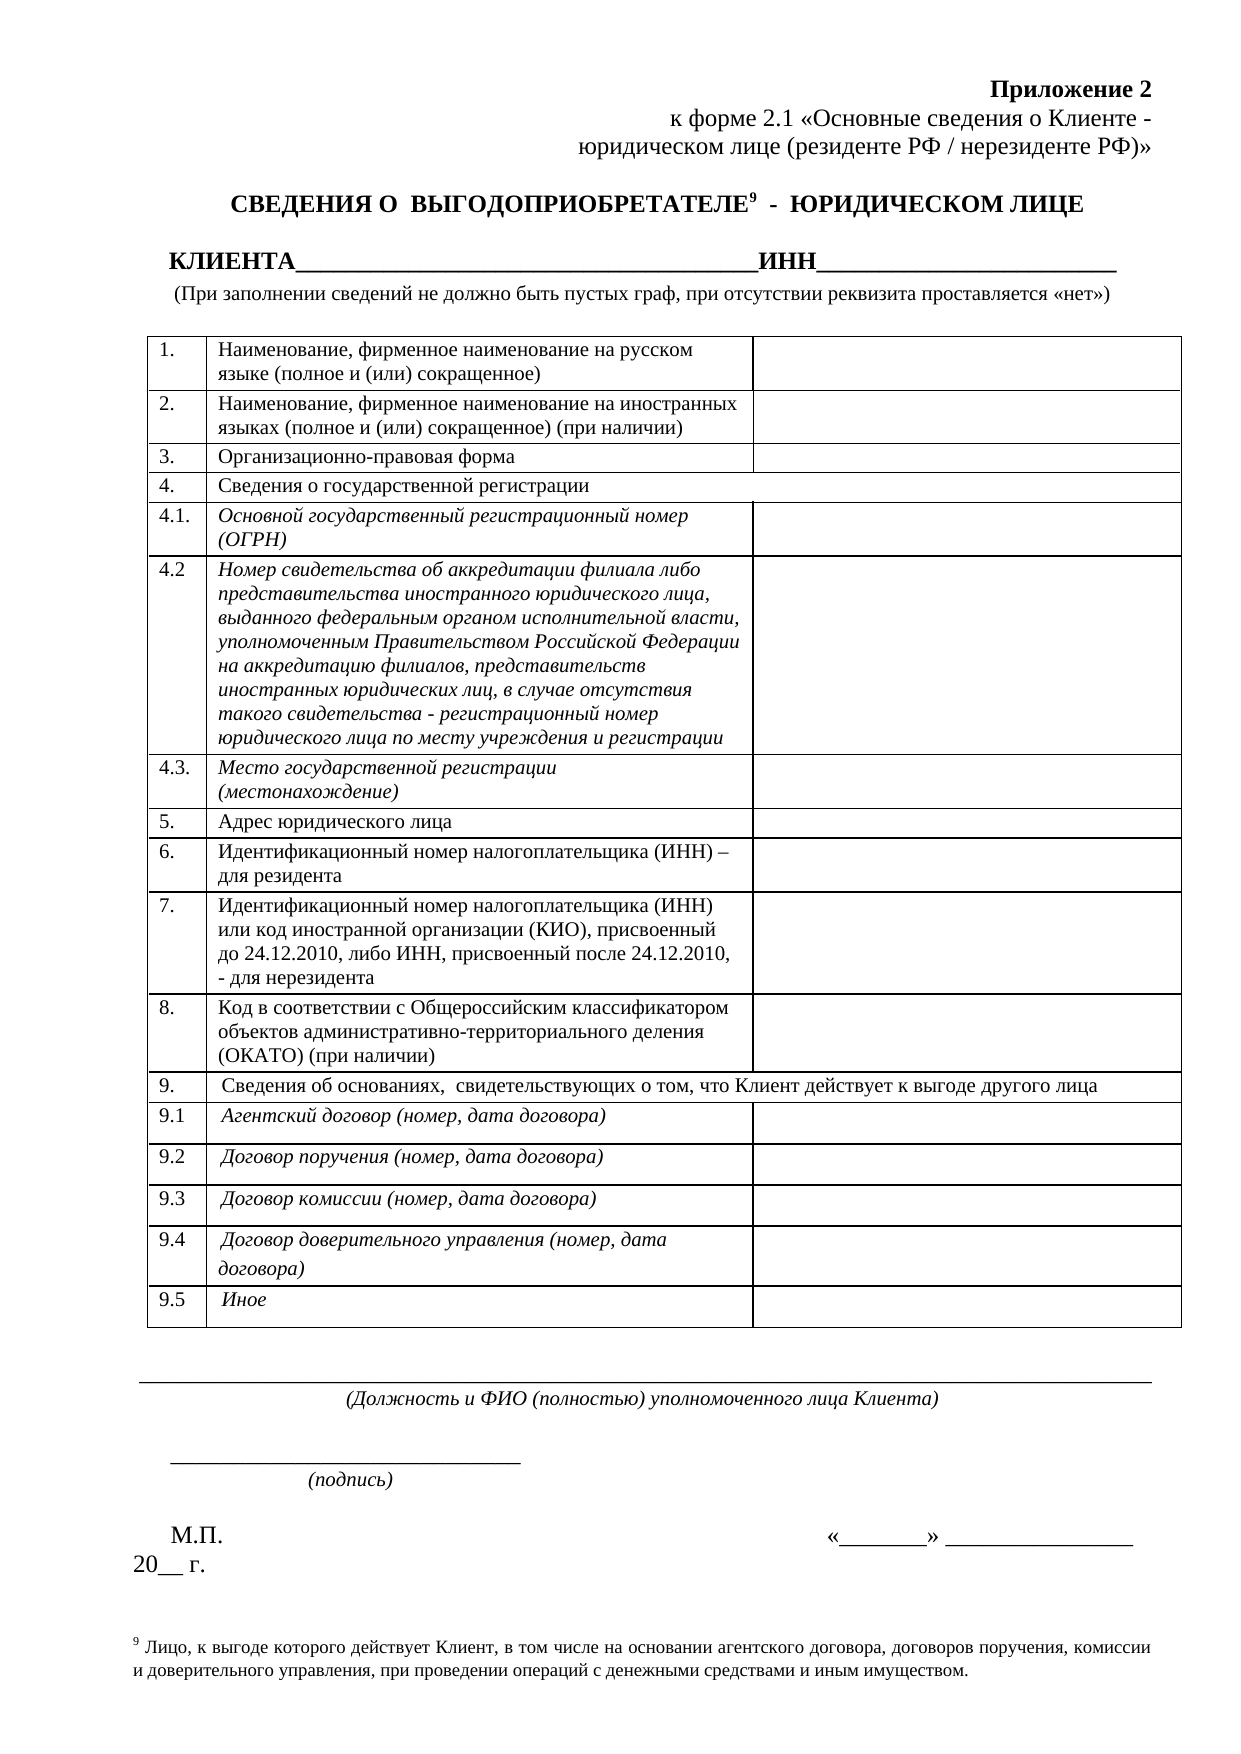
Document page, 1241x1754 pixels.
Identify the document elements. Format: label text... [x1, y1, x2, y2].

table_cell Иное [207, 1287, 752, 1327]
table_cell 4.2 [148, 556, 206, 753]
table_cell [754, 995, 1181, 1071]
table_cell Место государственной регистрации (местонахождение) [207, 755, 752, 807]
table_cell [754, 755, 1181, 807]
table_cell [754, 1287, 1181, 1327]
table_header [754, 337, 1181, 389]
text М.П. «_______» _______________ 20__ г. [133, 1520, 1152, 1577]
table_cell 9.2 [148, 1144, 206, 1184]
table_cell 4. [148, 473, 206, 501]
table_cell Организационно-правовая форма [207, 444, 753, 472]
table_cell 5. [148, 809, 206, 837]
text КЛИЕНТА_____________________________________ИНН________________________ [133, 246, 1152, 275]
table_cell Идентификационный номер налогоплательщика (ИНН) или код иностранной организации (КИО), присвоенный до 24.12.2010, либо ИНН, присвоенный после 24.12.2010, - для нерезидента [207, 893, 752, 993]
text ____________________________ [133, 1438, 1152, 1467]
table_cell Код в соответствии с Общероссийским классификатором объектов административно-территориального деления (ОКАТО) (при наличии) [207, 995, 752, 1071]
table_cell [754, 557, 1181, 753]
text СВЕДЕНИЯ О ВЫГОДОПРИОБРЕТАТЕЛЕ - ЮРИДИЧЕСКОМ ЛИЦЕ [133, 189, 1152, 218]
table_cell 9.3 [148, 1185, 206, 1225]
table_cell Адрес юридического лица [207, 809, 752, 837]
table_cell Сведения о государственной регистрации [207, 472, 1181, 501]
table_cell 9.4 [148, 1226, 206, 1285]
table_cell [754, 1103, 1181, 1143]
table_cell Договор комиссии (номер, дата договора) [207, 1186, 752, 1225]
table_cell 9.5 [148, 1286, 206, 1327]
text (подпись) [133, 1467, 1152, 1491]
table_cell 4.3. [148, 755, 206, 807]
subtitle к форме 2.1 «Основные сведения о Клиенте - юридическом лице (резиденте РФ / нерезиденте РФ)» [561, 103, 1152, 160]
table_header Наименование, фирменное наименование на русском языке (полное и (или) сокращенное) [207, 337, 752, 389]
table_header 1. [148, 337, 206, 389]
table_cell [754, 1145, 1181, 1184]
table_cell 4.1. [148, 503, 206, 555]
table_cell Идентификационный номер налогоплательщика (ИНН) – для резидента [207, 839, 752, 891]
table_cell Договор доверительного управления (номер, дата договора) [207, 1227, 752, 1285]
table_cell 2. [148, 391, 206, 443]
text (При заполнении сведений не должно быть пустых граф, при отсутствии реквизита проставляется «нет») [133, 281, 1152, 305]
table_cell Агентский договор (номер, дата договора) [207, 1103, 752, 1143]
table_cell [754, 809, 1181, 837]
table_cell [754, 443, 1181, 472]
text Приложение 2 [561, 74, 1152, 103]
table_cell 7. [148, 892, 206, 993]
table_cell [754, 1227, 1181, 1285]
table_cell [754, 839, 1181, 891]
table_cell Основной государственный регистрационный номер (ОГРН) [207, 503, 752, 555]
table_cell 3. [148, 444, 206, 472]
table_cell 8. [148, 994, 206, 1071]
table_cell [754, 390, 1181, 443]
table_cell 9.1 [148, 1103, 206, 1143]
table_cell Сведения об основаниях, свидетельствующих о том, что Клиент действует к выгоде другого лица [207, 1073, 1181, 1102]
table_cell [754, 503, 1181, 555]
table_cell 6. [148, 838, 206, 891]
table_cell Договор поручения (номер, дата договора) [207, 1145, 752, 1184]
text (Должность и ФИО (полностью) уполномоченного лица Клиента) [133, 1386, 1152, 1410]
table_cell 9. [148, 1072, 206, 1102]
table_cell Наименование, фирменное наименование на иностранных языках (полное и (или) сокращенное) (при наличии) [207, 391, 753, 443]
table_cell Номер свидетельства об аккредитации филиала либо представительства иностранного юридического лица, выданного федеральным органом исполнительной власти, уполномоченным Правительством Российской Федерации на аккредитацию филиалов, представительств иностранных юридических лиц, в случае отсутствия такого свидетельства - регистрационный номер юридического лица по месту учреждения и регистрации [207, 557, 752, 753]
table_cell [754, 1186, 1181, 1225]
text _________________________________________________________________________________ [133, 1357, 1152, 1386]
table_cell [754, 893, 1181, 993]
